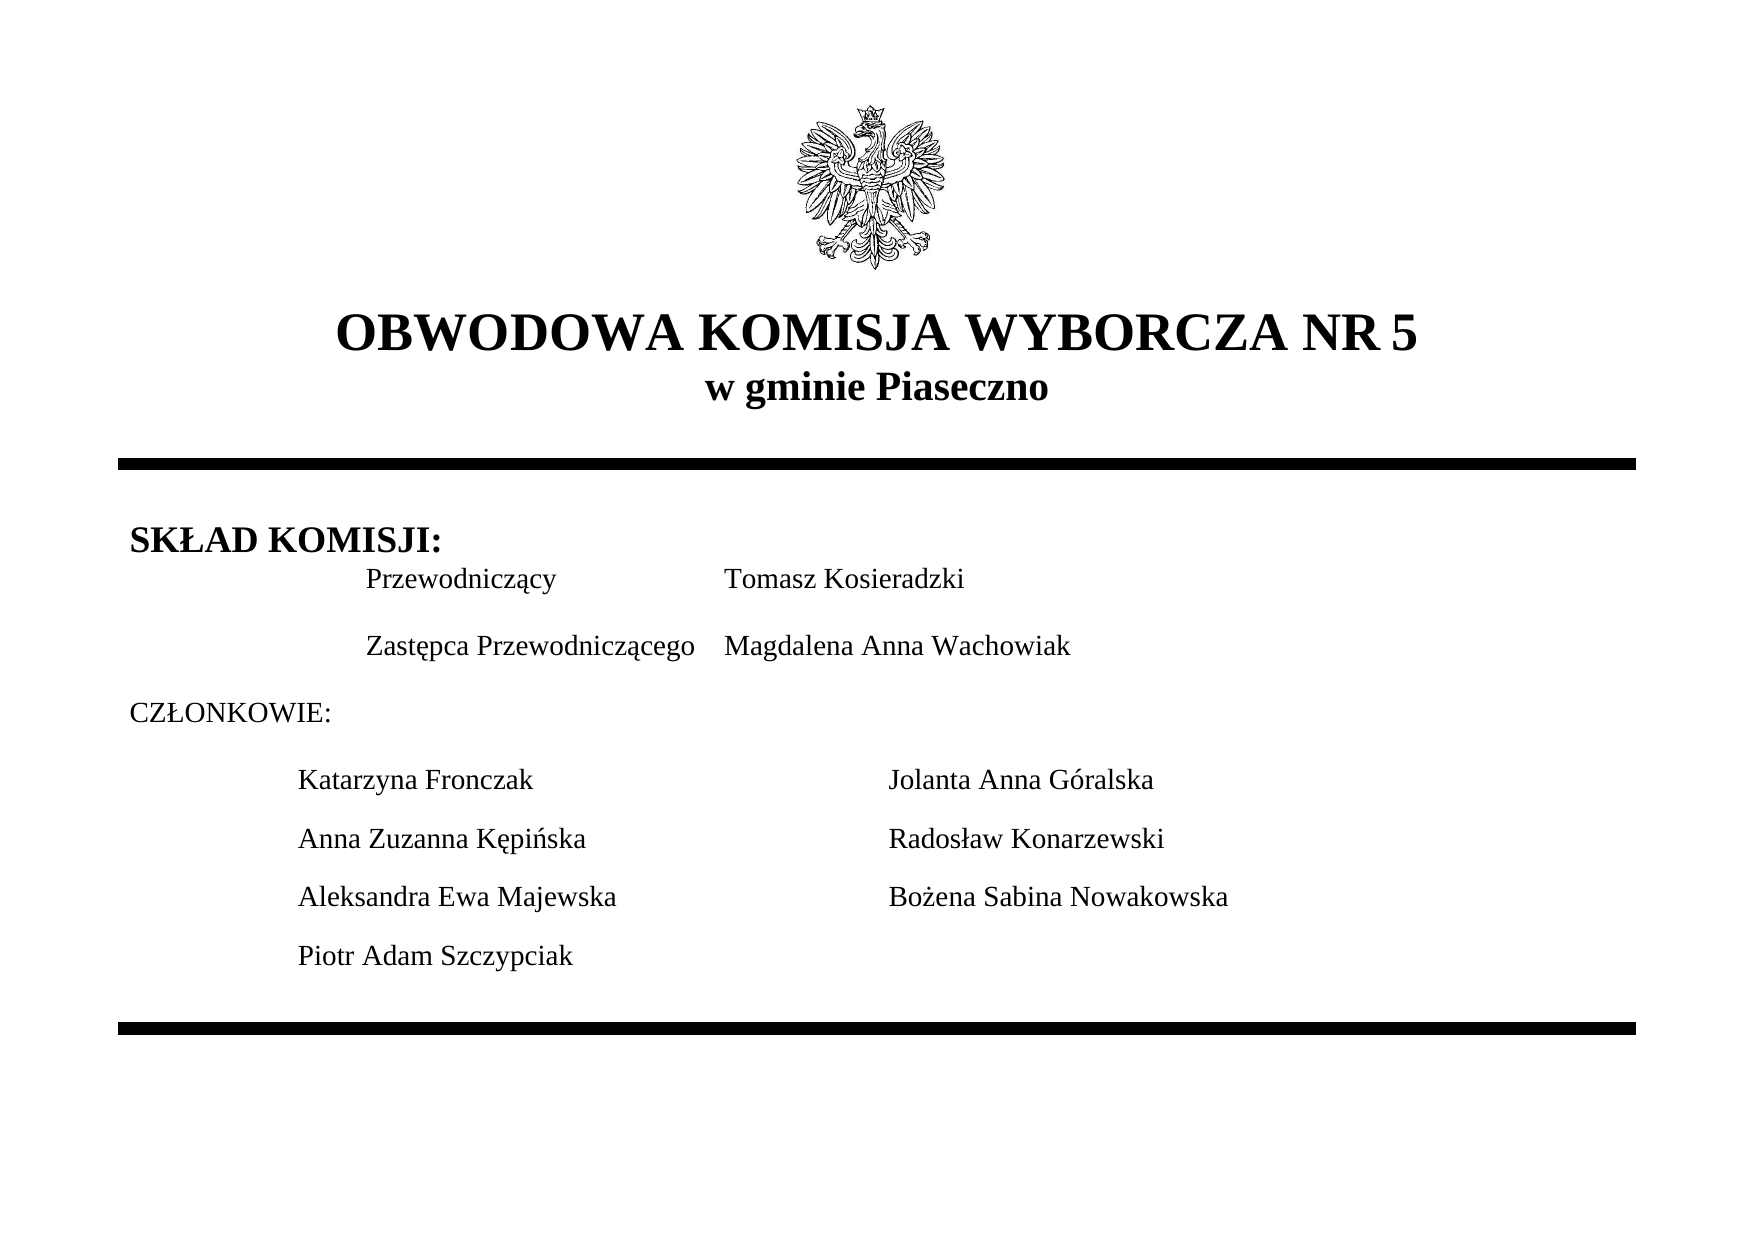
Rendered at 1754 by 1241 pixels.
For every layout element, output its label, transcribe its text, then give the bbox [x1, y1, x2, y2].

picture [781, 87, 974, 271]
text OBWODOWA KOMISJA WYBORCZA NR 5 [118, 299, 1636, 362]
text w gminie Piaseczno [118, 362, 1636, 409]
table_header SKŁAD KOMISJI: Przewodniczący Tomasz Kosieradzki Zastępca Przewodniczącego Magdalena Anna Wachowiak CZŁONKOWIE: [118, 470, 1636, 1022]
